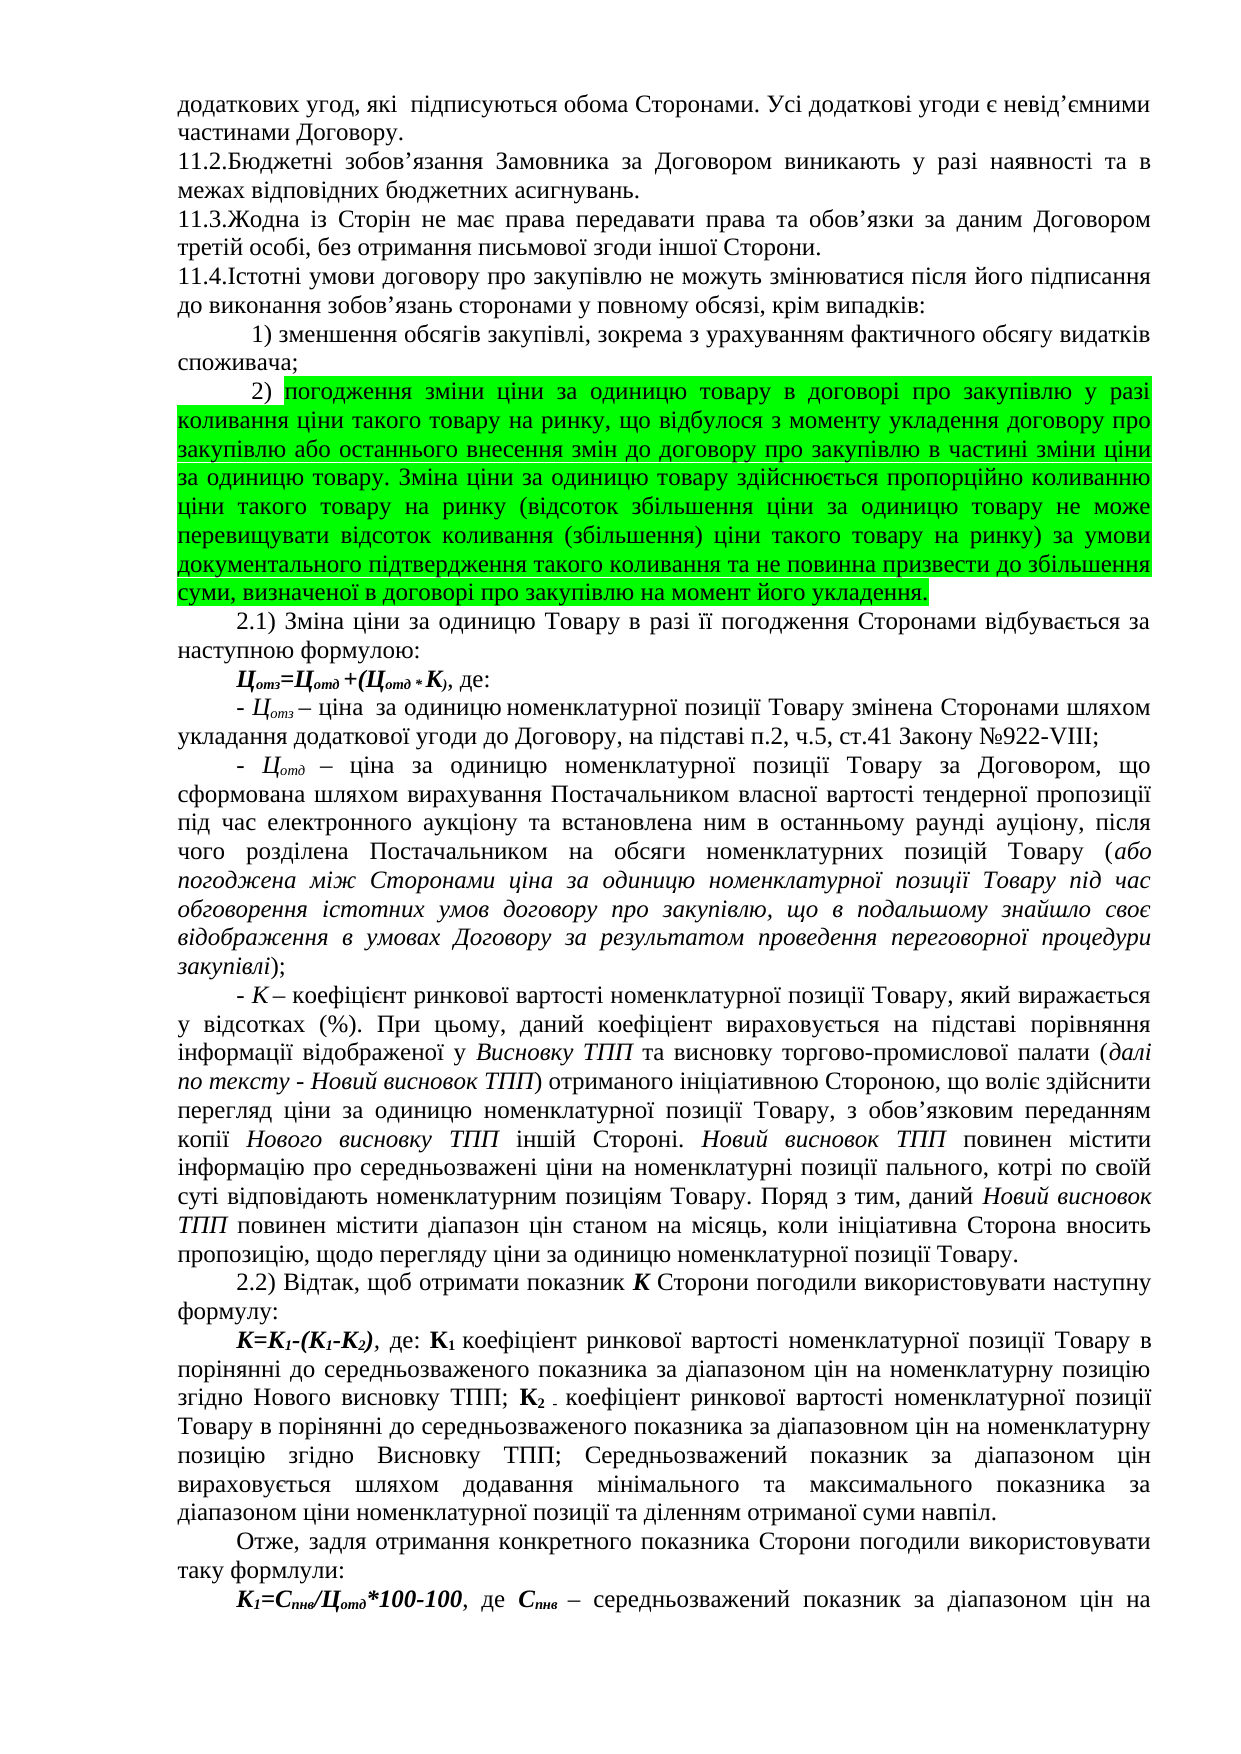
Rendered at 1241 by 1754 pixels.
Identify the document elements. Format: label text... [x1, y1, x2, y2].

text 11.4.Істотні умови договору про закупівлю не можуть змінюватися після його підписання до виконання зобов’язань сторонами у повному обсязі, крім випадків: [177, 261, 1152, 319]
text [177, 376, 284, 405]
text К=К1-(К1-К2), де: К1 коефіціент ринкової вартості номенклатурної позиції Товару в порінянні до середньозваженого показника за діапазоном цін на номенклатурну позицію згідно Нового висновку ТПП; К2 - коефіціент ринкової вартості номенклатурної позиції Товару в порінянні до середньозваженого показника за діапазовном цін на номенклатурну позицію згідно Висновку ТПП; Середньозважений показник за діапазоном цін вираховується шляхом додавання мінімального та максимального показника за діапазоном ціни номенклатурної позиції та діленням отриманої суми навпіл. [177, 1325, 1152, 1526]
text - К – коефіцієнт ринкової вартості номенклатурної позиції Товару, який виражається у відсотках (%). При цьому, даний коефіціент вираховується на підставі порівняння інформації відображеної у Висновку ТПП та висновку торгово-промислової палати (далі по тексту - Новий висновок ТПП) отриманого ініціативною Стороною, що воліє здійснити перегляд ціни за одиницю номенклатурної позиції Товару, з обов’язковим переданням копії Нового висновку ТПП іншій Стороні. Новий висновок ТПП повинен містити інформацію про середньозважені ціни на номенклатурні позиції пального, котрі по своїй суті відповідають номенклатурним позиціям Товару. Поряд з тим, даний Новий висновок ТПП повинен містити діапазон цін станом на місяць, коли ініціативна Сторона вносить пропозицію, щодо перегляду ціни за одиницю номенклатурної позиції Товару. [177, 980, 1152, 1267]
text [177, 1584, 1152, 1612]
text 11.3.Жодна із Сторін не має права передавати права та обов’язки за даним Договором третій особі, без отримання письмової згоди іншої Сторони. [177, 204, 1152, 261]
text 2.2) Відтак, щоб отримати показник К Сторони погодили використовувати наступну формулу: [177, 1267, 1152, 1325]
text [177, 89, 1152, 146]
text 11.2.Бюджетні зобов’язання Замовника за Договором виникають у разі наявності та в межах відповідних бюджетних асигнувань. [177, 146, 1152, 204]
text - Цотз – ціна за одиницю номенклатурної позиції Товару змінена Сторонами шляхом укладання додаткової угоди до Договору, на підставі п.2, ч.5, ст.41 Закону №922-VIII; [177, 692, 1152, 750]
text Отже, задля отримання конкретного показника Сторони погодили використовувати таку формлули: [177, 1526, 1152, 1584]
text 1) зменшення обсягів закупівлі, зокрема з урахуванням фактичного обсягу видатків споживача; [177, 319, 1152, 376]
text Цотз=Цотд +(Цотд * К), де: [177, 664, 1152, 692]
text - Цотд – ціна за одиницю номенклатурної позиції Товару за Договором, що сформована шляхом вирахування Постачальником власної вартості тендерної пропозиції під час електронного аукціону та встановлена ним в останньому раунді ауціону, після чого розділена Постачальником на обсяги номенклатурних позицій Товару (або погоджена між Сторонами ціна за одиницю номенклатурної позиції Товару під час обговорення істотних умов договору про закупівлю, що в подальшому знайшло своє відображення в умовах Договору за результатом проведення переговорної процедури закупівлі); [177, 750, 1152, 980]
text 2.1) Зміна ціни за одиницю Товару в разі її погодження Сторонами відбувається за наступною формулою: [177, 606, 1152, 664]
